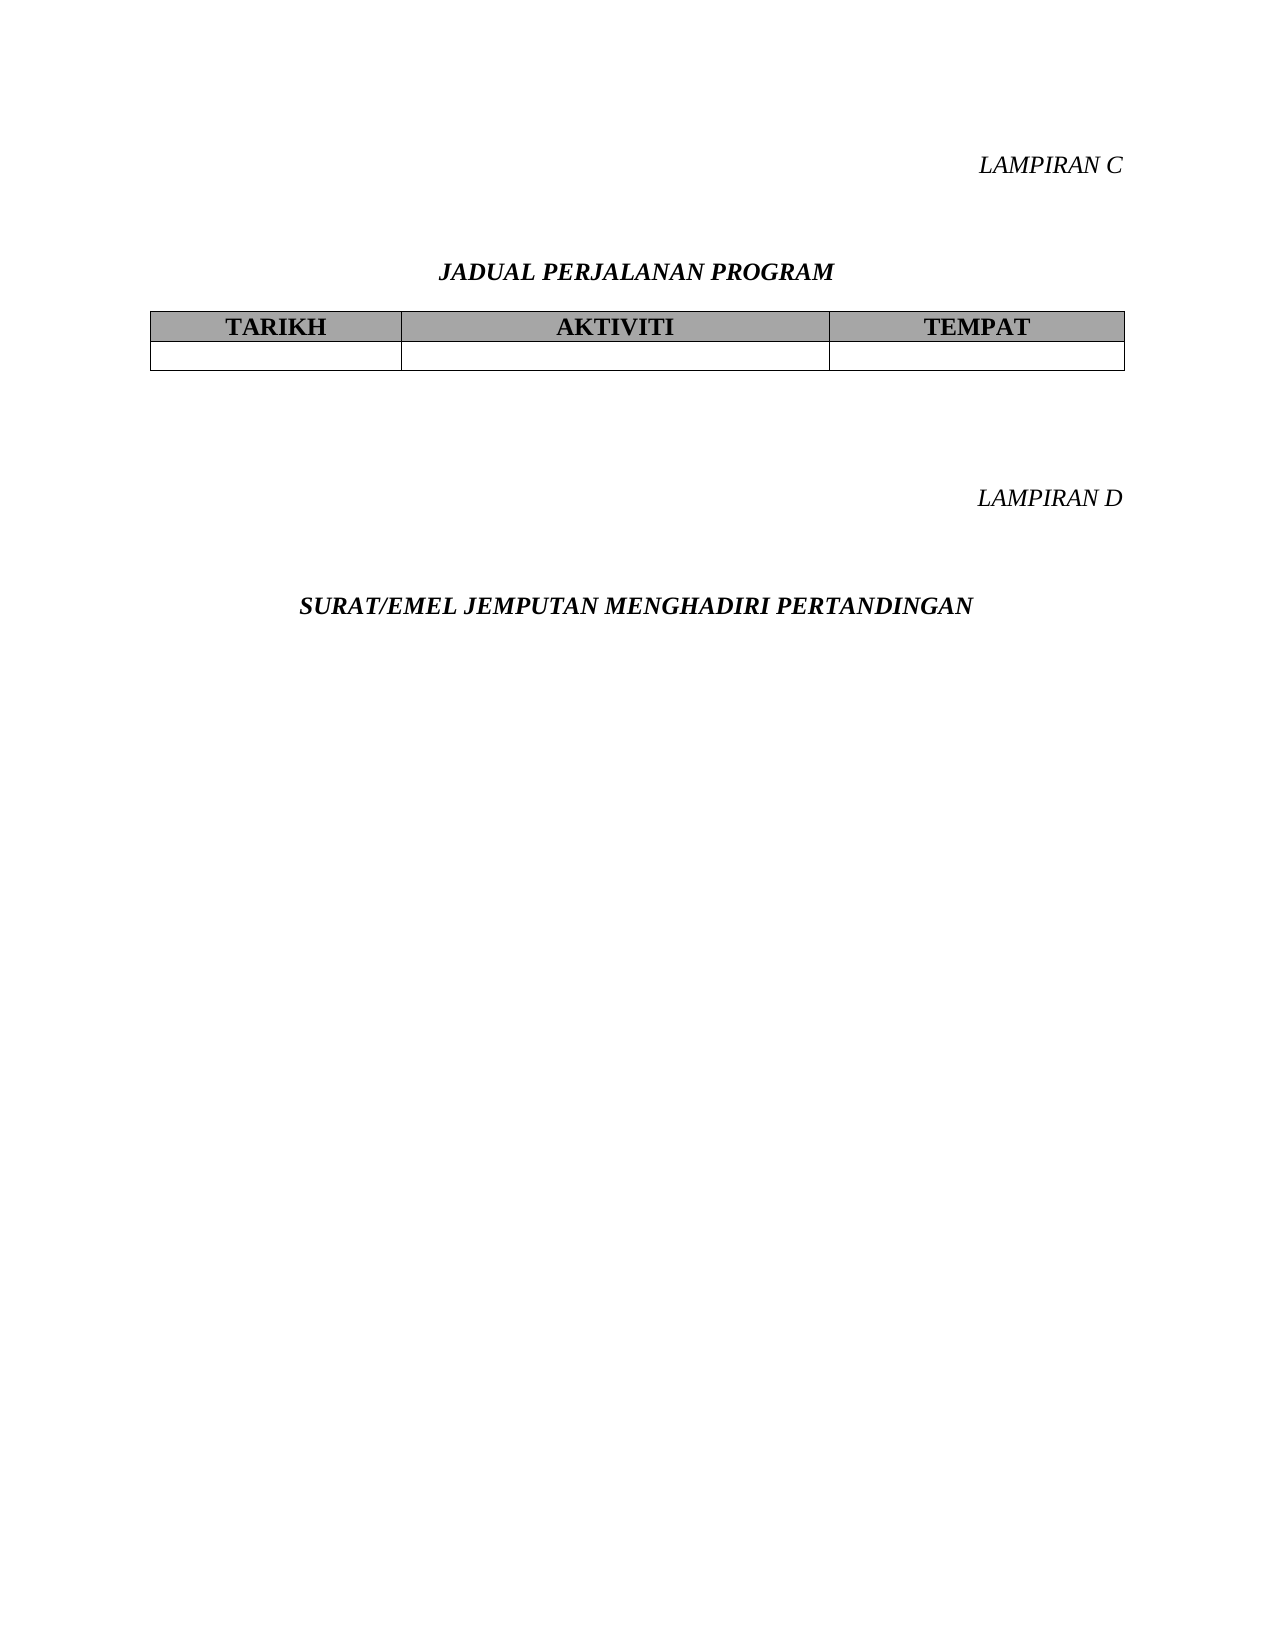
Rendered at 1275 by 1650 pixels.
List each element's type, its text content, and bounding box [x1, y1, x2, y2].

text LAMPIRAN C [150, 150, 1125, 179]
text LAMPIRAN D [150, 483, 1125, 512]
text SURAT/EMEL JEMPUTAN MENGHADIRI PERTANDINGAN [150, 591, 1125, 620]
text JADUAL PERJALANAN PROGRAM [150, 257, 1125, 286]
table_header TEMPAT [830, 312, 1124, 341]
table_header AKTIVITI [402, 312, 829, 341]
table_cell [402, 342, 829, 370]
table_cell [151, 342, 401, 370]
table_header TARIKH [151, 312, 401, 341]
table_cell [830, 342, 1124, 370]
